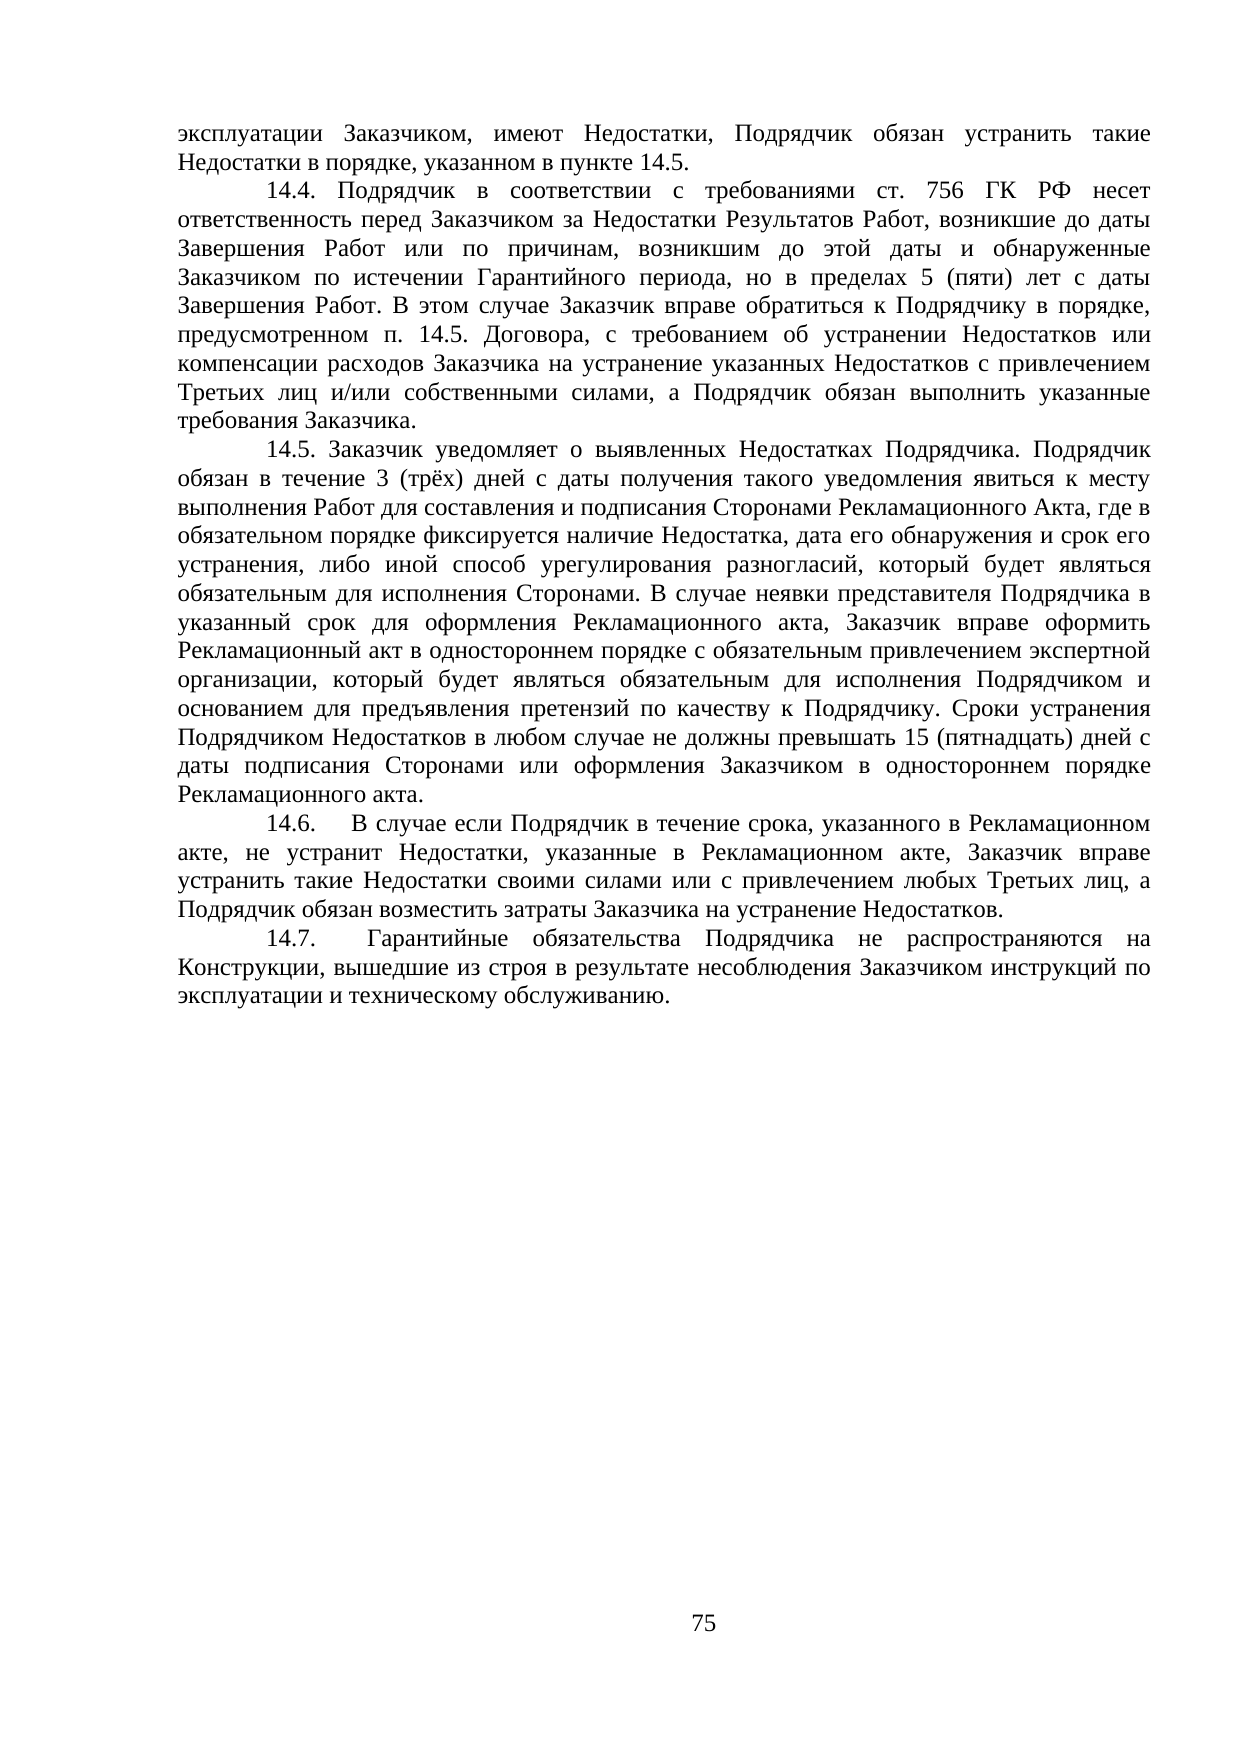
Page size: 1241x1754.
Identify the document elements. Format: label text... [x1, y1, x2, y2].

text 14.5. Заказчик уведомляет о выявленных Недостатках Подрядчика. Подрядчик обязан в течение 3 (трёх) дней с даты получения такого уведомления явиться к месту выполнения Работ для составления и подписания Сторонами Рекламационного Акта, где в обязательном порядке фиксируется наличие Недостатка, дата его обнаружения и срок его устранения, либо иной способ урегулирования разногласий, который будет являться обязательным для исполнения Сторонами. В случае неявки представителя Подрядчика в указанный срок для оформления Рекламационного акта, Заказчик вправе оформить Рекламационный акт в одностороннем порядке с обязательным привлечением экспертной организации, который будет являться обязательным для исполнения Подрядчиком и основанием для предъявления претензий по качеству к Подрядчику. Сроки устранения Подрядчиком Недостатков в любом случае не должны превышать 15 (пятнадцать) дней с даты подписания Сторонами или оформления Заказчиком в одностороннем порядке Рекламационного акта. [177, 434, 1152, 808]
text 14.7. Гарантийные обязательства Подрядчика не распространяются на Конструкции, вышедшие из строя в результате несоблюдения Заказчиком инструкций по эксплуатации и техническому обслуживанию. [177, 923, 1152, 1009]
text 14.6. В случае если Подрядчик в течение срока, указанного в Рекламационном акте, не устранит Недостатки, указанные в Рекламационном акте, Заказчик вправе устранить такие Недостатки своими силами или с привлечением любых Третьих лиц, а Подрядчик обязан возместить затраты Заказчика на устранение Недостатков. [177, 808, 1152, 923]
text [177, 118, 1152, 176]
text 14.4. Подрядчик в соответствии с требованиями ст. 756 ГК РФ несет ответственность перед Заказчиком за Недостатки Результатов Работ, возникшие до даты Завершения Работ или по причинам, возникшим до этой даты и обнаруженные Заказчиком по истечении Гарантийного периода, но в пределах 5 (пяти) лет с даты Завершения Работ. В этом случае Заказчик вправе обратиться к Подрядчику в порядке, предусмотренном п. 14.5. Договора, с требованием об устранении Недостатков или компенсации расходов Заказчика на устранение указанных Недостатков с привлечением Третьих лиц и/или собственными силами, а Подрядчик обязан выполнить указанные требования Заказчика. [177, 176, 1152, 434]
